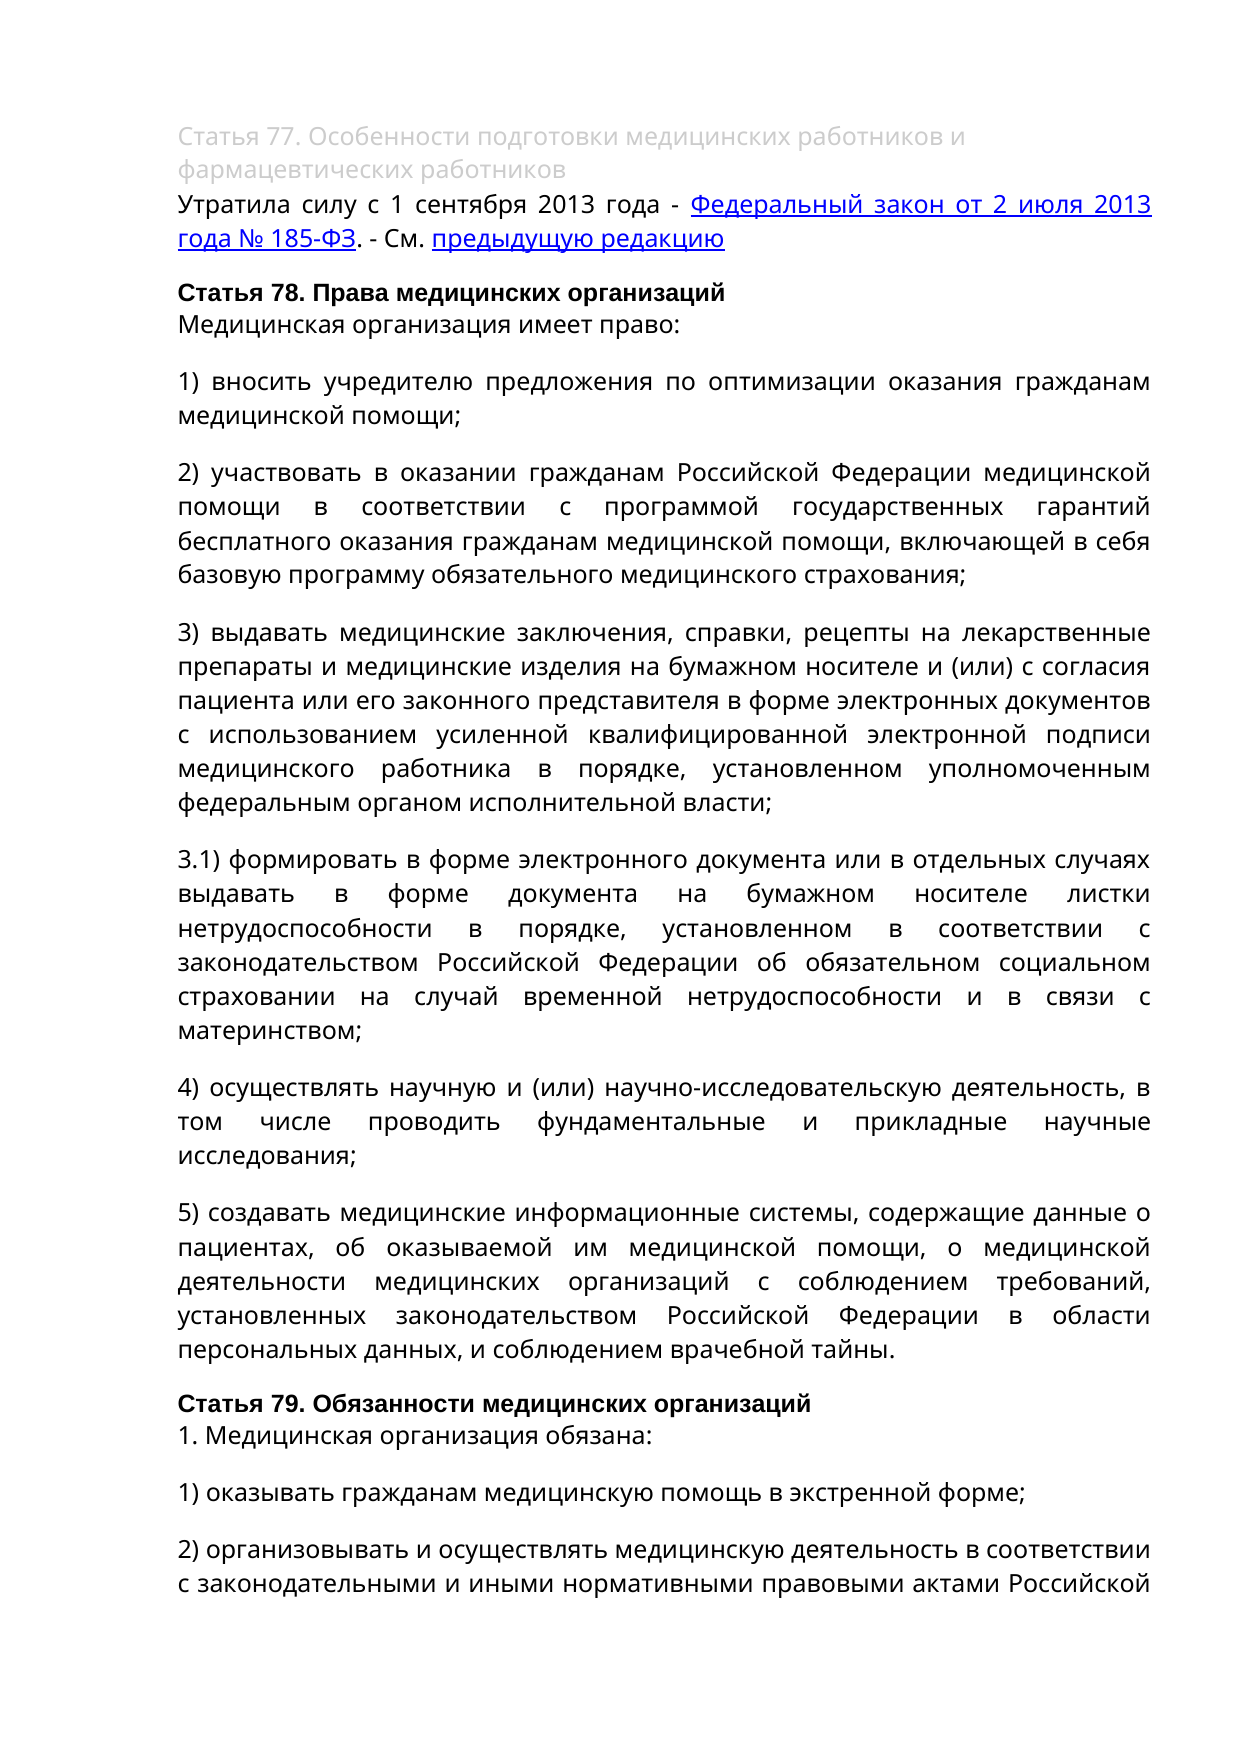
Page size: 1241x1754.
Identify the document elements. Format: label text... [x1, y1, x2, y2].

text Статья 78. Права медицинских организаций [177, 278, 1152, 306]
text Медицинская организация имеет право: [177, 306, 1152, 340]
text 2) участвовать в оказании гражданам Российской Федерации медицинской помощи в соответствии с программой государственных гарантий бесплатного оказания гражданам медицинской помощи, включающей в себя базовую программу обязательного медицинского страхования; [177, 455, 1152, 591]
text Утратила силу с 1 сентября 2013 года - Федеральный закон от 2 июля 2013 года № 185-ФЗ. - См. предыдущую редакцию [177, 186, 1152, 254]
text 1) оказывать гражданам медицинскую помощь в экстренной форме; [177, 1475, 1152, 1509]
text Статья 77. Особенности подготовки медицинских работников и фармацевтических работников [177, 118, 1152, 186]
text Статья 79. Обязанности медицинских организаций [177, 1389, 1152, 1417]
text 5) создавать медицинские информационные системы, содержащие данные о пациентах, об оказываемой им медицинской помощи, о медицинской деятельности медицинских организаций с соблюдением требований, установленных законодательством Российской Федерации в области персональных данных, и соблюдением врачебной тайны. [177, 1195, 1152, 1365]
text 1) вносить учредителю предложения по оптимизации оказания гражданам медицинской помощи; [177, 364, 1152, 432]
text 3) выдавать медицинские заключения, справки, рецепты на лекарственные препараты и медицинские изделия на бумажном носителе и (или) с согласия пациента или его законного представителя в форме электронных документов с использованием усиленной квалифицированной электронной подписи медицинского работника в порядке, установленном уполномоченным федеральным органом исполнительной власти; [177, 614, 1152, 819]
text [177, 1532, 1152, 1600]
text 4) осуществлять научную и (или) научно-исследовательскую деятельность, в том числе проводить фундаментальные и прикладные научные исследования; [177, 1070, 1152, 1172]
text 1. Медицинская организация обязана: [177, 1417, 1152, 1451]
text 3.1) формировать в форме электронного документа или в отдельных случаях выдавать в форме документа на бумажном носителе листки нетрудоспособности в порядке, установленном в соответствии с законодательством Российской Федерации об обязательном социальном страховании на случай временной нетрудоспособности и в связи с материнством; [177, 842, 1152, 1046]
